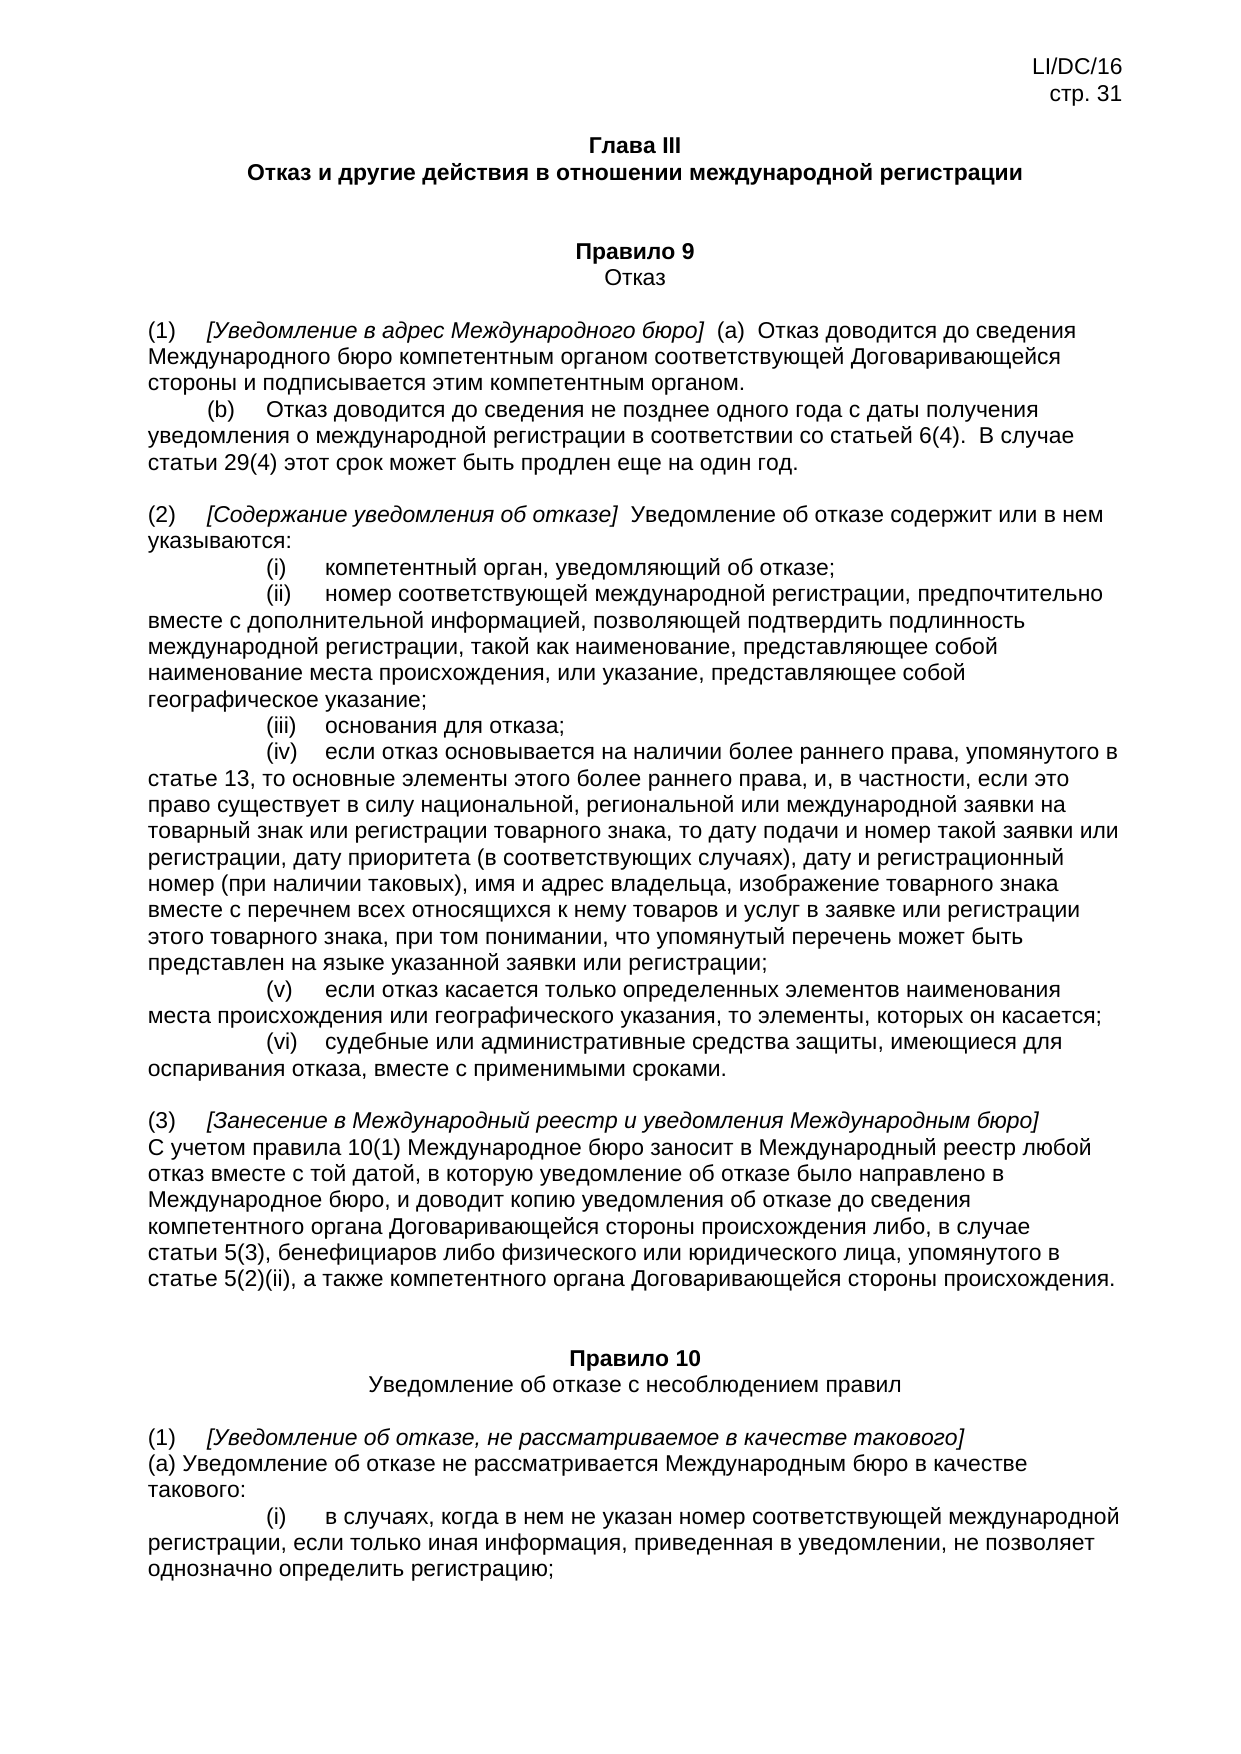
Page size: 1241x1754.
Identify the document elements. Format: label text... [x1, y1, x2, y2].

text (1) [Уведомление об отказе, не рассматриваемое в качестве такового] (a) Уведомление об отказе не рассматривается Международным бюро в качестве такового: [148, 1423, 1122, 1503]
text (vi) судебные или административные средства защиты, имеющиеся для оспаривания отказа, вместе с применимыми сроками. [148, 1028, 1122, 1081]
text (2) [Содержание уведомления об отказе] Уведомление об отказе содержит или в нем указываются: [148, 501, 1122, 554]
text (iv) если отказ основывается на наличии более раннего права, упомянутого в статье 13, то основные элементы этого более раннего права, и, в частности, если это право существует в силу национальной, региональной или международной заявки на товарный знак или регистрации товарного знака, то дату подачи и номер такой заявки или регистрации, дату приоритета (в соответствующих случаях), дату и регистрационный номер (при наличии таковых), имя и адрес владельца, изображение товарного знака вместе с перечнем всех относящихся к нему товаров и услуг в заявке или регистрации этого товарного знака, при том понимании, что упомянутый перечень может быть представлен на языке указанной заявки или регистрации; [148, 738, 1122, 976]
text Отказ и другие действия в отношении международной регистрации [148, 158, 1122, 185]
text (3) [Занесение в Международный реестр и уведомления Международным бюро] С учетом правила 10(1) Международное бюро заносит в Международный реестр любой отказ вместе с той датой, в которую уведомление об отказе было направлено в Международное бюро, и доводит копию уведомления об отказе до сведения компетентного органа Договаривающейся стороны происхождения либо, в случае статьи 5(3), бенефициаров либо физического или юридического лица, упомянутого в статье 5(2)(ii), а также компетентного органа Договаривающейся стороны происхождения. [148, 1107, 1122, 1292]
text Отказ [148, 264, 1122, 290]
text Глава III [148, 132, 1122, 158]
text (i) в случаях, когда в нем не указан номер соответствующей международной регистрации, если только иная информация, приведенная в уведомлении, не позволяет однозначно определить регистрацию; [148, 1503, 1122, 1582]
text (iii) основания для отказа; [148, 712, 1122, 738]
text (v) если отказ касается только определенных элементов наименования места происхождения или географического указания, то элементы, которых он касается; [148, 976, 1122, 1028]
text (i) компетентный орган, уведомляющий об отказе; [148, 554, 1122, 580]
text Уведомление об отказе с несоблюдением правил [148, 1371, 1122, 1397]
text Правило 9 [148, 238, 1122, 264]
text (b) Отказ доводится до сведения не позднее одного года с даты получения уведомления о международной регистрации в соответствии со статьей 6(4). В случае статьи 29(4) этот срок может быть продлен еще на один год. [148, 396, 1122, 475]
text Правило 10 [148, 1344, 1122, 1371]
text (1) [Уведомление в адрес Международного бюро] (a) Отказ доводится до сведения Международного бюро компетентным органом соответствующей Договаривающейся стороны и подписывается этим компетентным органом. [148, 317, 1122, 396]
text (ii) номер соответствующей международной регистрации, предпочтительно вместе с дополнительной информацией, позволяющей подтвердить подлинность международной регистрации, такой как наименование, представляющее собой наименование места происхождения, или указание, представляющее собой географическое указание; [148, 580, 1122, 712]
